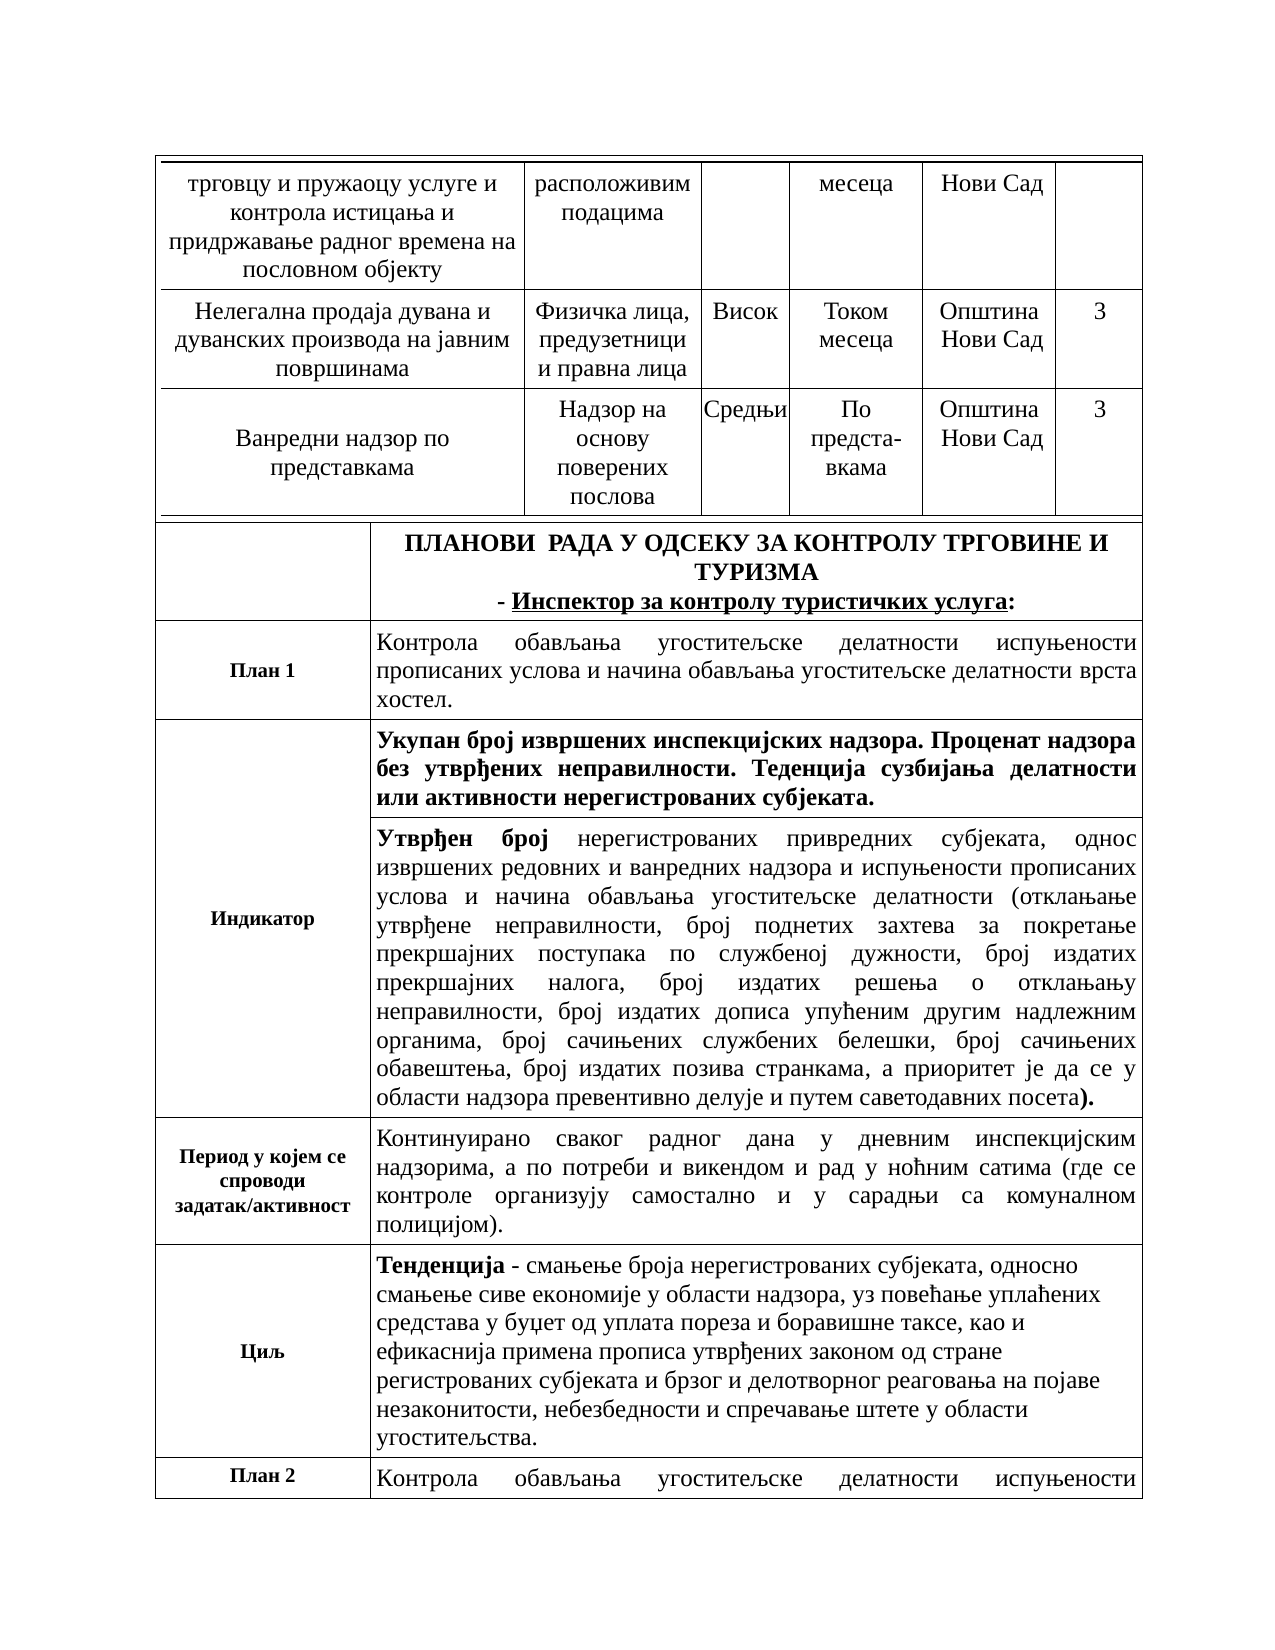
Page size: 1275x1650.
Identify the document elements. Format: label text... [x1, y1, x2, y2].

table_cell Контрола обављања угоститељске делатности испуњености прописаних услова и начина обављања угоститељске делатности врста хостел. [371, 621, 1142, 718]
table_cell Тенденција - смањење броја нерегистрованих субјеката, односно смањење сиве економије у области надзора, уз повећање уплаћених средстава у буџет од уплата пореза и боравишне таксе, као и ефикаснија примена прописа утврђених законом од стране регистрованих субјеката и брзог и делотворног реаговања на појаве незаконитости, небезбедности и спречавање штете у области угоститељства. [371, 1245, 1142, 1457]
table_cell Континуирано сваког радног дана у дневним инспекцијским надзорима, а по потреби и викендом и рад у ноћним сатима (где се контроле организују самостално и у сарадњи са комуналном полицијом). [371, 1118, 1142, 1244]
table_cell Циљ [156, 1245, 370, 1457]
table_cell Укупан број извршених инспекцијских надзора. Проценат надзора без утврђених неправилности. Теденција сузбијања делатности или активности нерегистрованих субјеката. [371, 720, 1142, 817]
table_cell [371, 1458, 1142, 1498]
table_cell Период у којем се спроводи задатак/активност [156, 1118, 370, 1244]
table_cell [156, 156, 1142, 522]
table_cell ПЛАНОВИ РАДА У ОДСЕКУ ЗА КОНТРОЛУ ТРГОВИНЕ И ТУРИЗМА - Инспектор за контролу туристичких услуга: [371, 523, 1142, 620]
table_cell План 1 [156, 621, 370, 718]
table_cell Утврђен број нерегистрованих привредних субјеката, однос извршених редовних и ванредних надзора и испуњености прописаних услова и начина обављања угоститељске делатности (отклањање утврђене неправилности, број поднетих захтева за покретање прекршајних поступака по службеној дужности, број издатих прекршајних налога, број издатих решења о отклањању неправилности, број издатих дописа упућеним другим надлежним органима, број сачињених службених белешки, број сачињених обавештења, број издатих позива странкама, а приоритет је да се у области надзора превентивно делује и путем саветодавних посета). [371, 818, 1142, 1117]
table_cell План 2 [156, 1458, 370, 1498]
table_cell Индикатор [156, 720, 370, 1117]
table_cell [156, 523, 370, 620]
